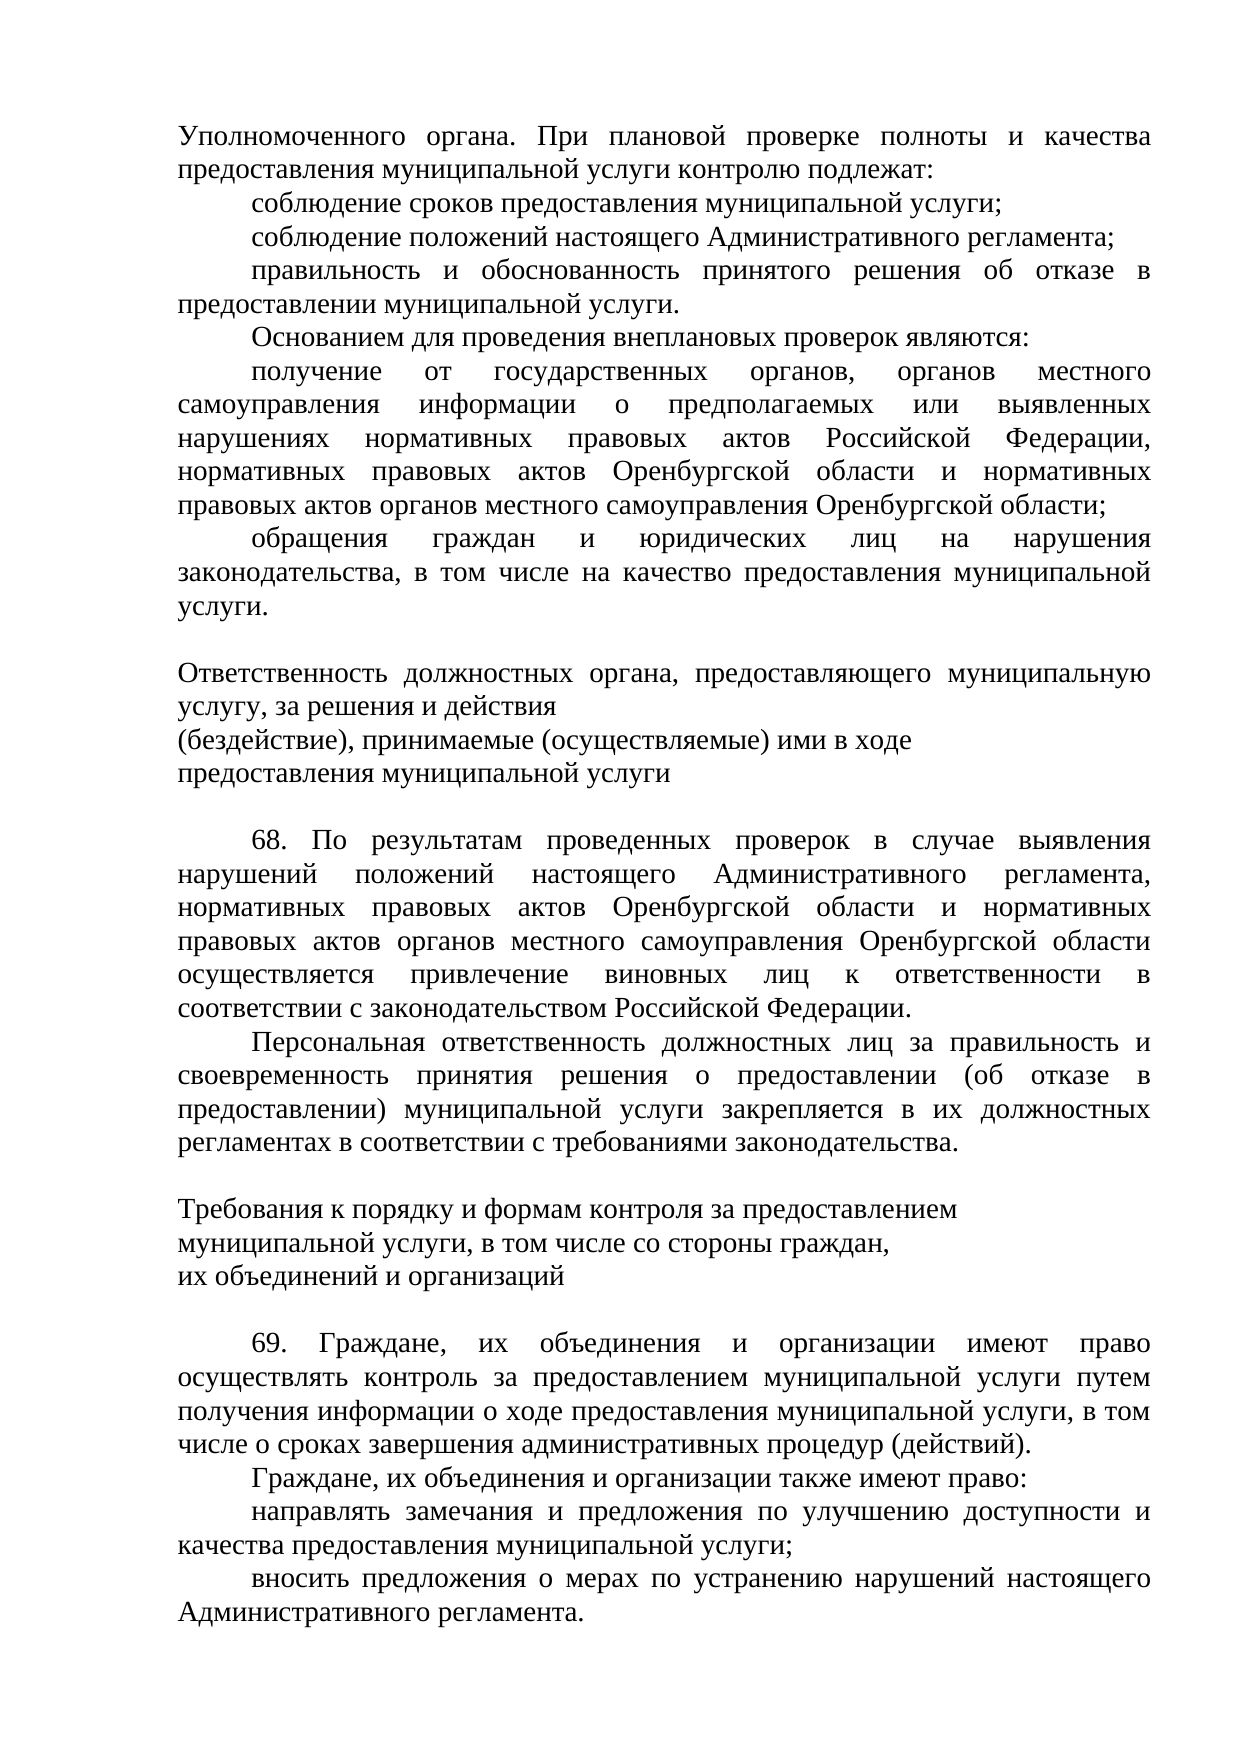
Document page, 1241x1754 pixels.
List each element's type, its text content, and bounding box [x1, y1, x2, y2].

text Граждане, их объединения и организации также имеют право: [177, 1460, 1152, 1493]
text получение от государственных органов, органов местного самоуправления информации о предполагаемых или выявленных нарушениях нормативных правовых актов Российской Федерации, нормативных правовых актов Оренбургской области и нормативных правовых актов органов местного самоуправления Оренбургской области; [177, 353, 1152, 521]
text Требования к порядку и формам контроля за предоставлением [177, 1191, 1152, 1225]
text вносить предложения о мерах по устранению нарушений настоящего Административного регламента. [177, 1560, 1152, 1627]
text 68. По результатам проведенных проверок в случае выявления нарушений положений настоящего Административного регламента, нормативных правовых актов Оренбургской области и нормативных правовых актов органов местного самоуправления Оренбургской области осуществляется привлечение виновных лиц к ответственности в соответствии с законодательством Российской Федерации. [177, 822, 1152, 1024]
text предоставления муниципальной услуги [177, 755, 1152, 789]
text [177, 118, 1152, 185]
text правильность и обоснованность принятого решения об отказе в предоставлении муниципальной услуги. [177, 252, 1152, 319]
text соблюдение сроков предоставления муниципальной услуги; [177, 185, 1152, 219]
text соблюдение положений настоящего Административного регламента; [177, 219, 1152, 252]
text (бездействие), принимаемые (осуществляемые) ими в ходе [177, 722, 1152, 755]
text Основанием для проведения внеплановых проверок являются: [177, 319, 1152, 353]
text их объединений и организаций [177, 1258, 1152, 1292]
text Персональная ответственность должностных лиц за правильность и своевременность принятия решения о предоставлении (об отказе в предоставлении) муниципальной услуги закрепляется в их должностных регламентах в соответствии с требованиями законодательства. [177, 1024, 1152, 1158]
text направлять замечания и предложения по улучшению доступности и качества предоставления муниципальной услуги; [177, 1493, 1152, 1560]
text обращения граждан и юридических лиц на нарушения законодательства, в том числе на качество предоставления муниципальной услуги. [177, 521, 1152, 621]
text Ответственность должностных органа, предоставляющего муниципальную услугу, за решения и действия [177, 655, 1152, 722]
text муниципальной услуги, в том числе со стороны граждан, [177, 1225, 1152, 1258]
text 69. Граждане, их объединения и организации имеют право осуществлять контроль за предоставлением муниципальной услуги путем получения информации о ходе предоставления муниципальной услуги, в том числе о сроках завершения административных процедур (действий). [177, 1326, 1152, 1460]
